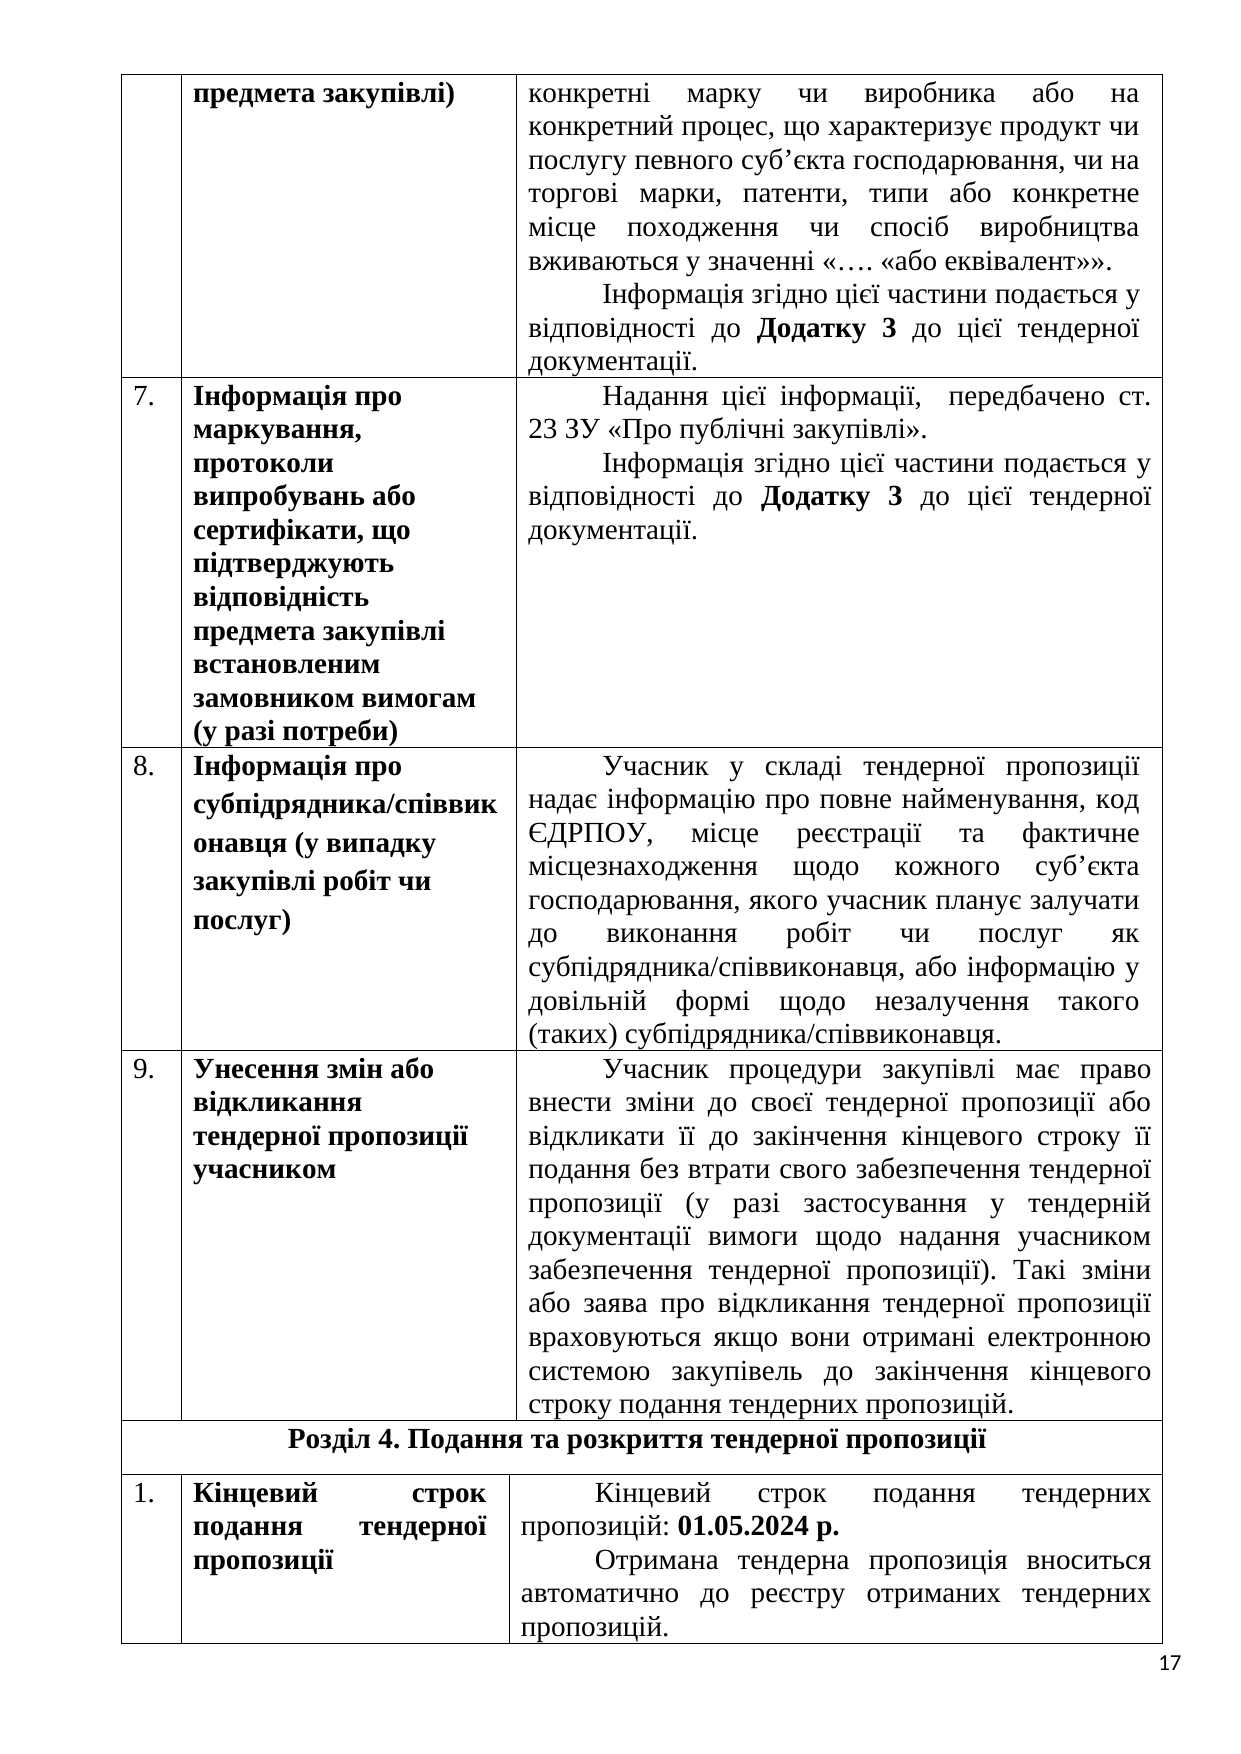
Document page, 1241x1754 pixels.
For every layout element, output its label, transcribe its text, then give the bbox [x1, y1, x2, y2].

table_cell 7. [122, 378, 181, 747]
table_cell 9. [122, 1051, 181, 1420]
table_cell 6. [122, 75, 181, 377]
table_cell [517, 75, 1162, 377]
table_cell 8. [122, 748, 181, 1050]
table_cell Інформація про маркування, протоколи випробувань або сертифікати, що підтверджують відповідність предмета закупівлі встановленим замовником вимогам (у разі потреби) [182, 378, 516, 747]
table_cell Надання цієї інформації, передбачено ст. 23 ЗУ «Про публічні закупівлі». Інформація згідно цієї частини подається у відповідності до Додатку 3 до цієї тендерної документації. [517, 378, 1162, 747]
table_cell Учасник у складі тендерної пропозиції надає інформацію про повне найменування, код ЄДРПОУ, місце реєстрації та фактичне місцезнаходження щодо кожного суб’єкта господарювання, якого учасник планує залучати до виконання робіт чи послуг як субпідрядника/співвиконавця, або інформацію у довільній формі щодо незалучення такого (таких) субпідрядника/співвиконавця. [517, 748, 1162, 1050]
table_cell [510, 1475, 1162, 1643]
table_cell Унесення змін або відкликання тендерної пропозиції учасником [182, 1051, 516, 1420]
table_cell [182, 1475, 509, 1643]
table_cell Учасник процедури закупівлі має право внести зміни до своєї тендерної пропозиції або відкликати її до закінчення кінцевого строку її подання без втрати свого забезпечення тендерної пропозиції (у разі застосування у тендерній документації вимоги щодо надання учасником забезпечення тендерної пропозиції). Такі зміни або заява про відкликання тендерної пропозиції враховуються якщо вони отримані електронною системою закупівель до закінчення кінцевого строку подання тендерних пропозицій. [517, 1051, 1162, 1420]
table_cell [182, 75, 516, 377]
table_cell 1. [122, 1475, 181, 1643]
table_cell Інформація про субпідрядника/співвиконавця (у випадку закупівлі робіт чи послуг) [182, 748, 516, 1050]
table_cell Розділ 4. Подання та розкриття тендерної пропозиції [122, 1421, 1162, 1474]
